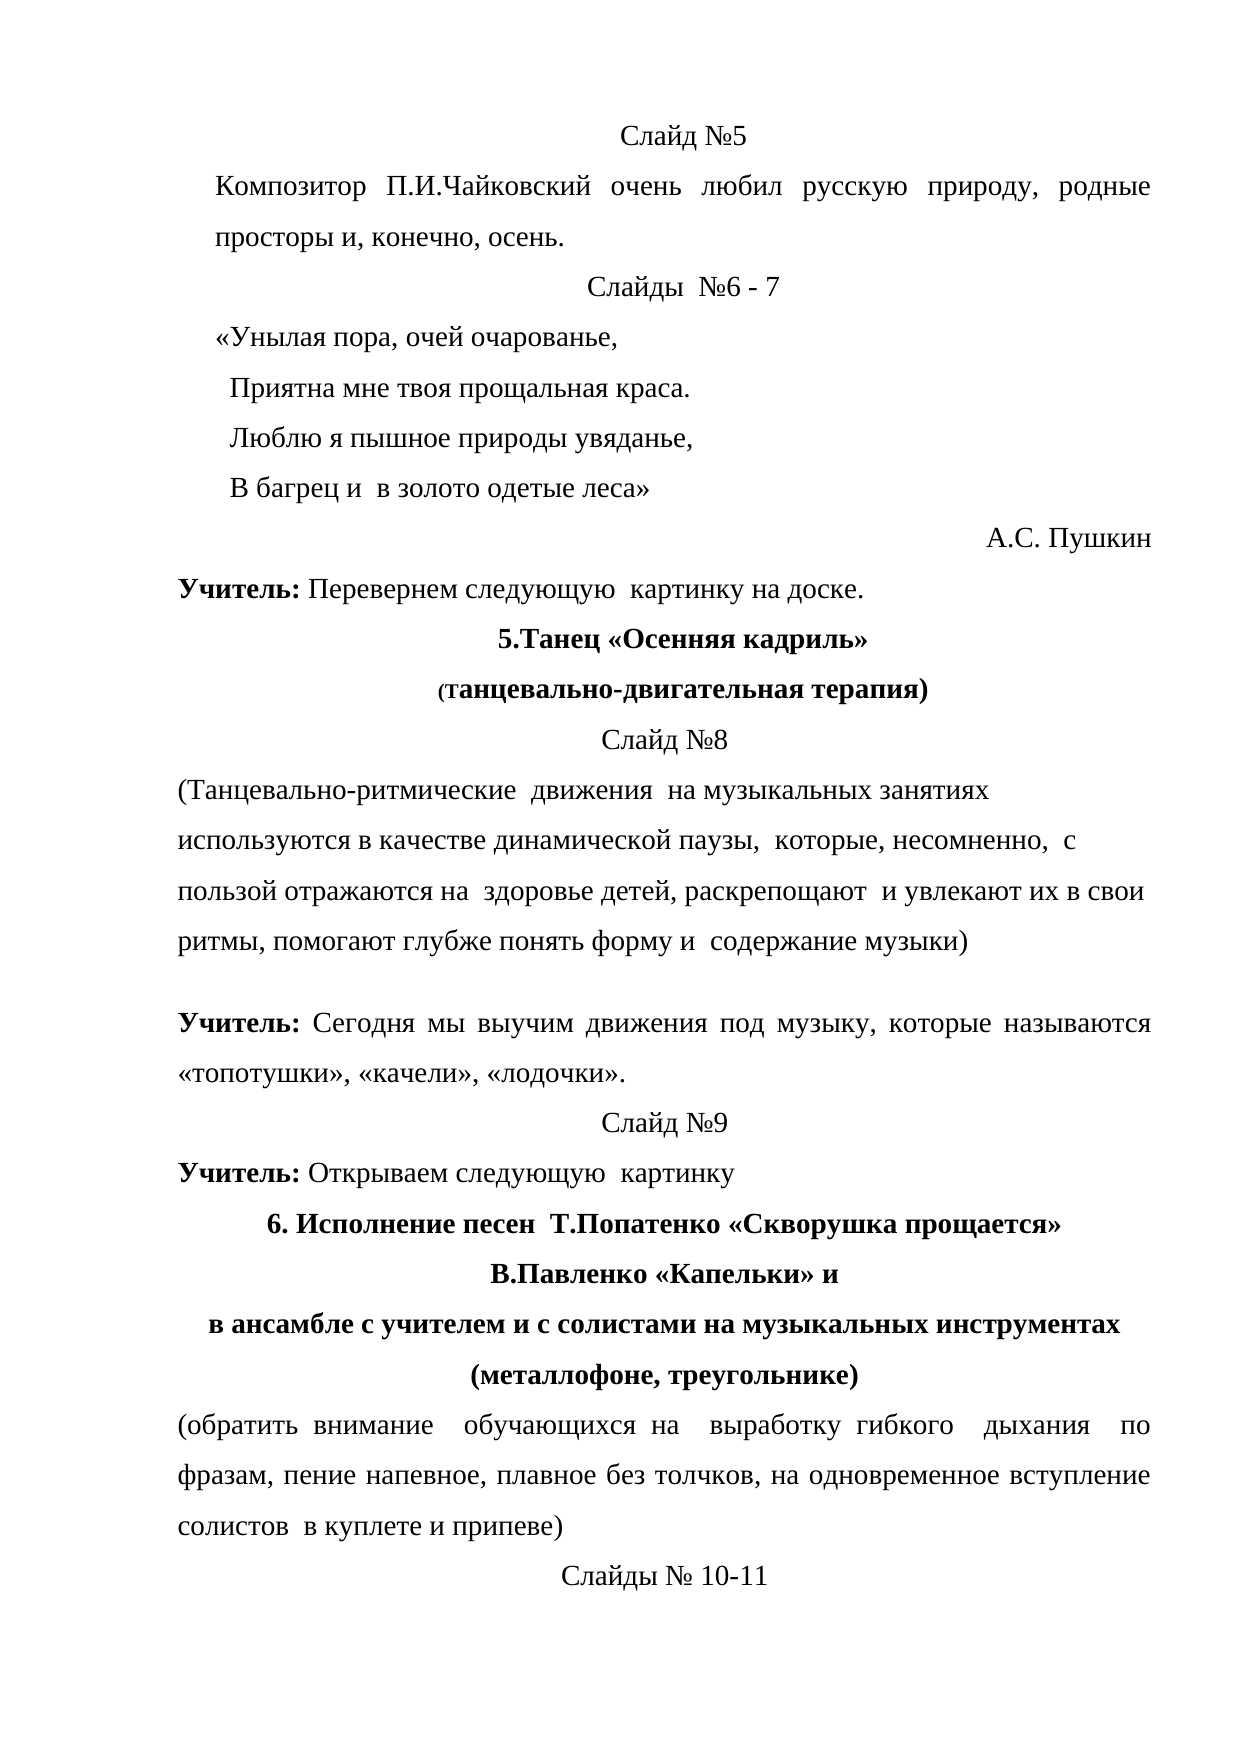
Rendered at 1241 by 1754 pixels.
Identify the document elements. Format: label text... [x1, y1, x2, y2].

text 6. Исполнение песен Т.Попатенко «Скворушка прощается» [177, 1206, 1152, 1239]
text 5.Танец «Осенняя кадриль» [215, 621, 1152, 655]
text (обратить внимание обучающихся на выработку гибкого дыхания по фразам, пение напевное, плавное без толчков, на одновременное вступление солистов в куплете и припеве) [177, 1407, 1152, 1541]
text (Танцевально-двигательная терапия) [215, 672, 1152, 705]
text В багрец и в золото одетые леса» [215, 470, 1152, 504]
text Учитель: Сегодня мы выучим движения под музыку, которые называются «топотушки», «качели», «лодочки». [177, 1005, 1152, 1088]
text Композитор П.И.Чайковский очень любил русскую природу, родные просторы и, конечно, осень. [215, 168, 1152, 252]
text Приятна мне твоя прощальная краса. [215, 370, 1152, 403]
text Слайд №8 [177, 722, 1152, 755]
text Учитель: Открываем следующую картинку [177, 1156, 1152, 1189]
text Люблю я пышное природы увяданье, [215, 420, 1152, 453]
text Слайд №5 [215, 118, 1152, 152]
text Слайды №6 - 7 [215, 269, 1152, 303]
text (Танцевально-ритмические движения на музыкальных занятиях используются в качестве динамической паузы, которые, несомненно, с пользой отражаются на здоровье детей, раскрепощают и увлекают их в свои ритмы, помогают глубже понять форму и содержание музыки) [177, 772, 1152, 993]
text в ансамбле с учителем и с солистами на музыкальных инструментах (металлофоне, треугольнике) [177, 1307, 1152, 1390]
text В.Павленко «Капельки» и [177, 1256, 1152, 1290]
text «Унылая пора, очей очарованье, [215, 319, 1152, 353]
text Слайд №9 [177, 1105, 1152, 1139]
text Слайды № 10-11 [177, 1558, 1152, 1592]
text А.С. Пушкин [215, 521, 1152, 554]
text Учитель: Перевернем следующую картинку на доске. [177, 571, 1152, 604]
